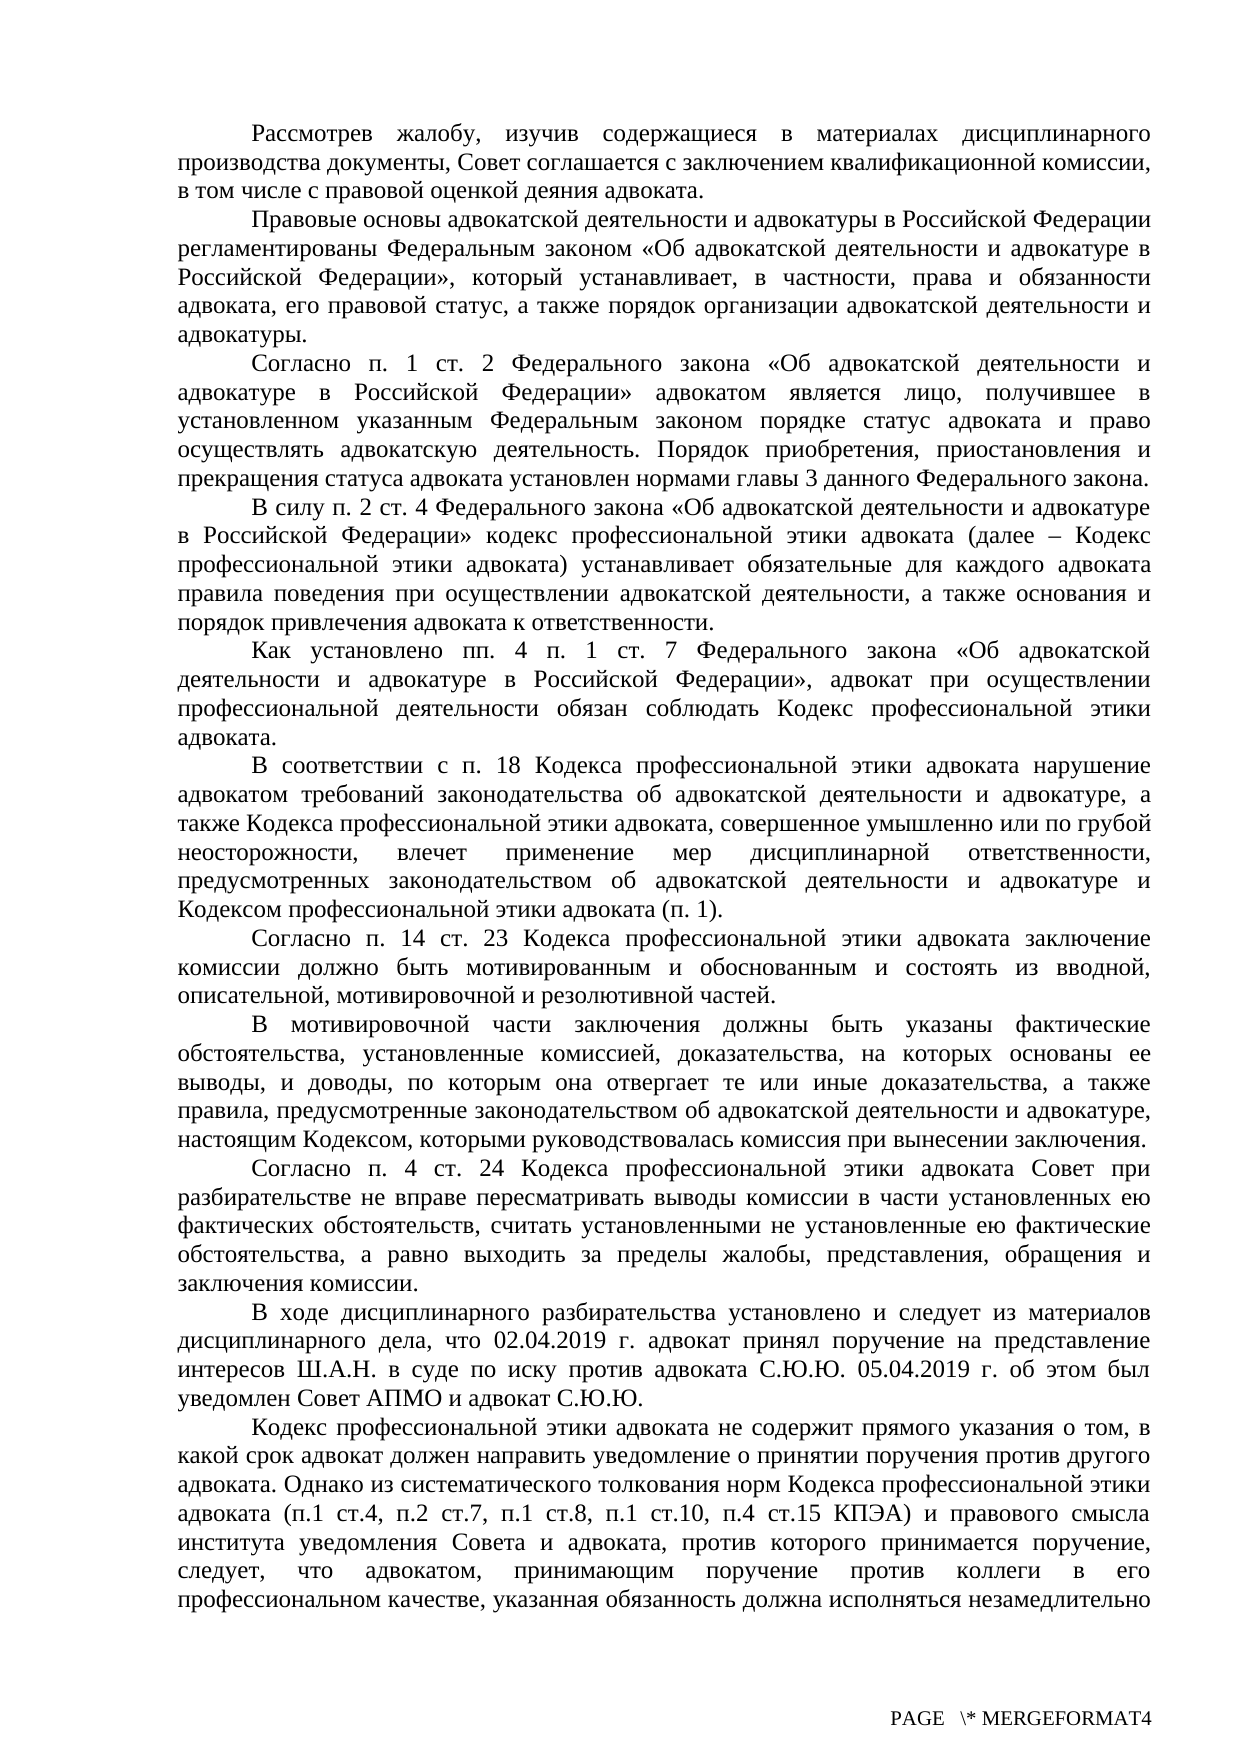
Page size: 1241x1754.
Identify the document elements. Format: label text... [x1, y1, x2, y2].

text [177, 1412, 1152, 1613]
text Согласно п. 1 ст. 2 Федерального закона «Об адвокатской деятельности и адвокатуре в Российской Федерации» адвокатом является лицо, получившее в установленном указанным Федеральным законом порядке статус адвоката и право осуществлять адвокатскую деятельность. Порядок приобретения, приостановления и прекращения статуса адвоката установлен нормами главы 3 данного Федерального закона. [177, 348, 1152, 492]
text Согласно п. 4 ст. 24 Кодекса профессиональной этики адвоката Совет при разбирательстве не вправе пересматривать выводы комиссии в части установленных ею фактических обстоятельств, считать установленными не установленные ею фактические обстоятельства, а равно выходить за пределы жалобы, представления, обращения и заключения комиссии. [177, 1153, 1152, 1297]
text Правовые основы адвокатской деятельности и адвокатуры в Российской Федерации регламентированы Федеральным законом «Об адвокатской деятельности и адвокатуре в Российской Федерации», который устанавливает, в частности, права и обязанности адвоката, его правовой статус, а также порядок организации адвокатской деятельности и адвокатуры. [177, 204, 1152, 348]
text Рассмотрев жалобу, изучив содержащиеся в материалах дисциплинарного производства документы, Совет соглашается с заключением квалификационной комиссии, в том числе с правовой оценкой деяния адвоката. [177, 118, 1152, 204]
text В ходе дисциплинарного разбирательства установлено и следует из материалов дисциплинарного дела, что 02.04.2019 г. адвокат принял поручение на представление интересов Ш.А.Н. в суде по иску против адвоката С.Ю.Ю. 05.04.2019 г. об этом был уведомлен Совет АПМО и адвокат С.Ю.Ю. [177, 1297, 1152, 1412]
text В силу п. 2 ст. 4 Федерального закона «Об адвокатской деятельности и адвокатуре в Российской Федерации» кодекс профессиональной этики адвоката (далее – Кодекс профессиональной этики адвоката) устанавливает обязательные для каждого адвоката правила поведения при осуществлении адвокатской деятельности, а также основания и порядок привлечения адвоката к ответственности. [177, 492, 1152, 636]
text Как установлено пп. 4 п. 1 ст. 7 Федерального закона «Об адвокатской деятельности и адвокатуре в Российской Федерации», адвокат при осуществлении профессиональной деятельности обязан соблюдать Кодекс профессиональной этики адвоката. [177, 636, 1152, 751]
text Согласно п. 14 ст. 23 Кодекса профессиональной этики адвоката заключение комиссии должно быть мотивированным и обоснованным и состоять из вводной, описательной, мотивировочной и резолютивной частей. [177, 923, 1152, 1009]
text В мотивировочной части заключения должны быть указаны фактические обстоятельства, установленные комиссией, доказательства, на которых основаны ее выводы, и доводы, по которым она отвергает те или иные доказательства, а также правила, предусмотренные законодательством об адвокатской деятельности и адвокатуре, настоящим Кодексом, которыми руководствовалась комиссия при вынесении заключения. [177, 1009, 1152, 1153]
text В соответствии с п. 18 Кодекса профессиональной этики адвоката нарушение адвокатом требований законодательства об адвокатской деятельности и адвокатуре, а также Кодекса профессиональной этики адвоката, совершенное умышленно или по грубой неосторожности, влечет применение мер дисциплинарной ответственности, предусмотренных законодательством об адвокатской деятельности и адвокатуре и Кодексом профессиональной этики адвоката (п. 1). [177, 751, 1152, 923]
